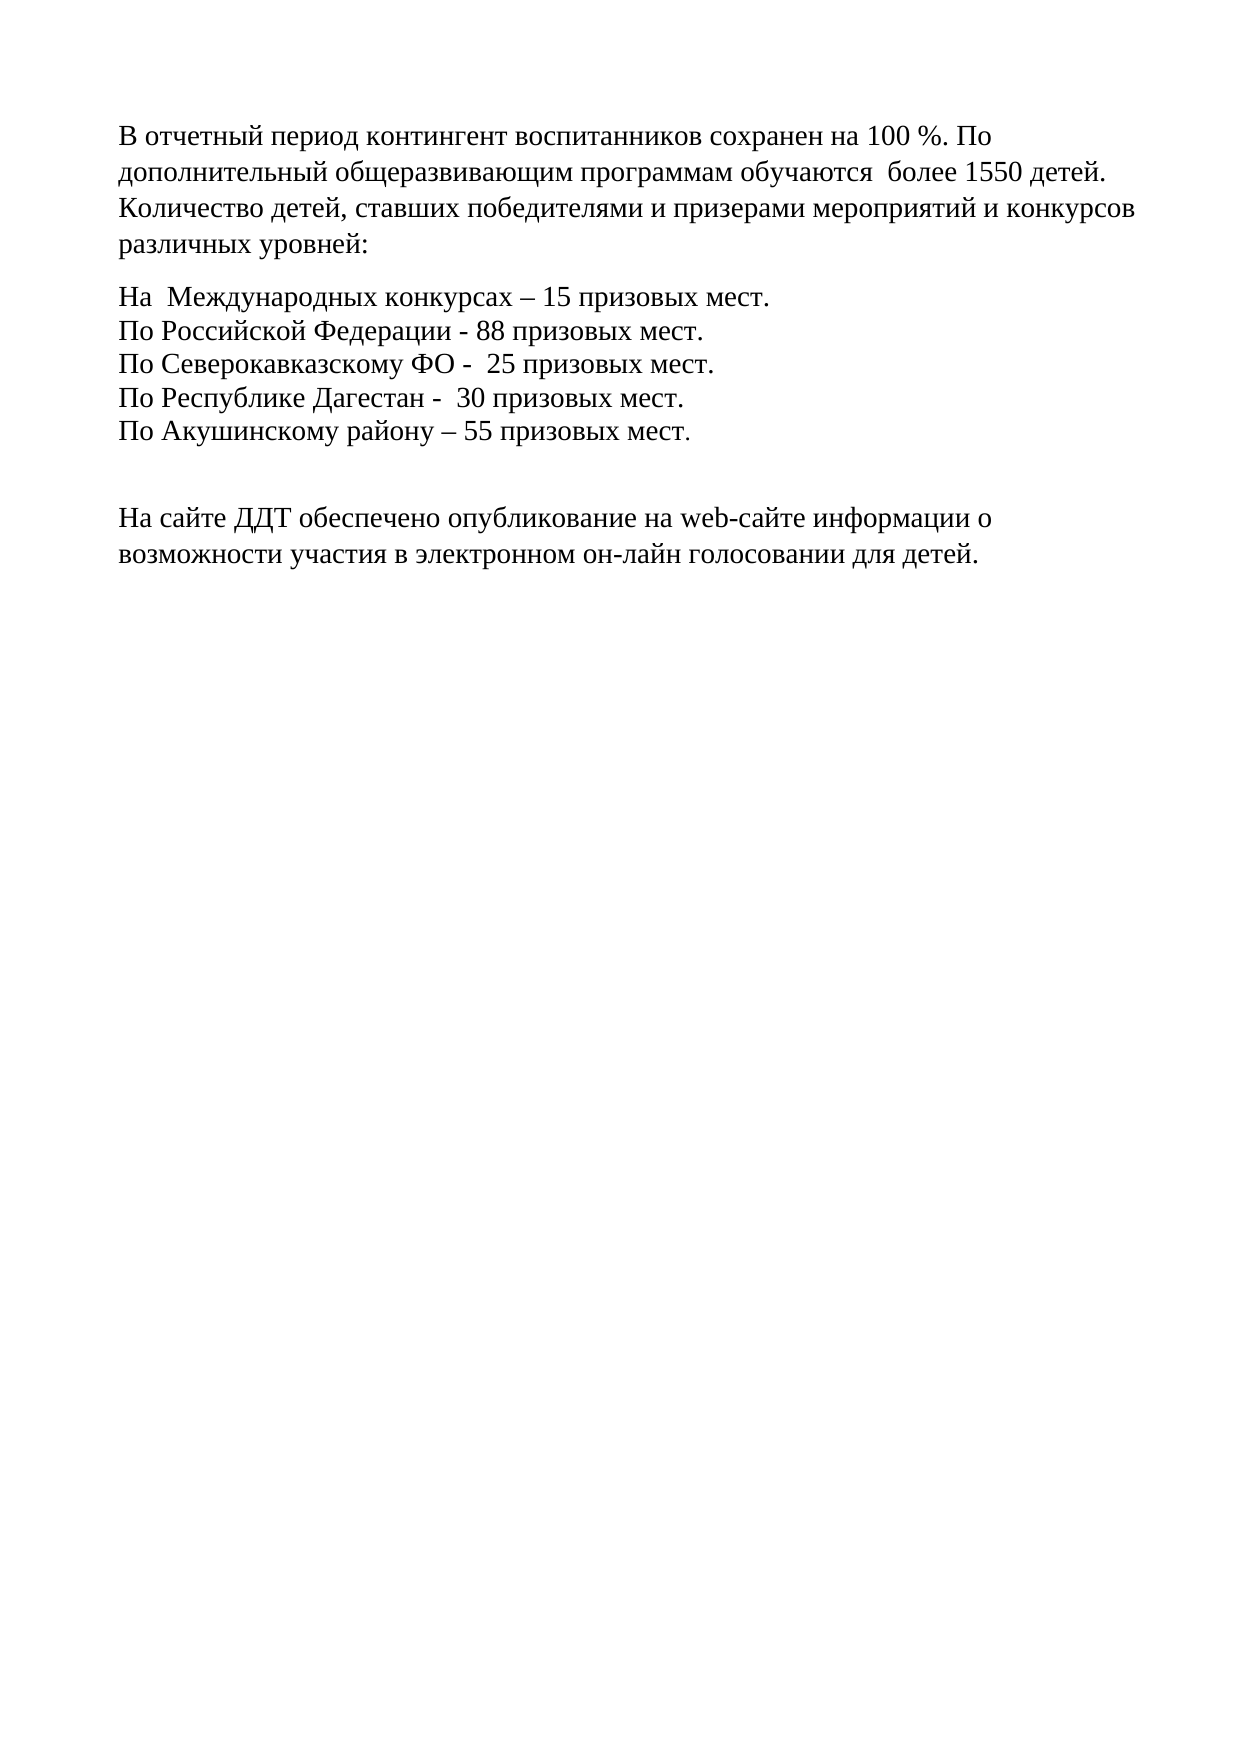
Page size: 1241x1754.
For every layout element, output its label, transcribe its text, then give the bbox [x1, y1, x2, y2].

text По Акушинскому району – 55 призовых мест. [118, 413, 1152, 447]
text По Республике Дагестан - 30 призовых мест. [118, 380, 1152, 413]
text На Международных конкурсах – 15 призовых мест. [118, 279, 1152, 313]
text По Российской Федерации - 88 призовых мест. [118, 313, 1152, 346]
text По Северокавказскому ФО - 25 призовых мест. [118, 346, 1152, 380]
text В отчетный период контингент воспитанников сохранен на 100 %. По дополнительный общеразвивающим программам обучаются более 1550 детей. Количество детей, ставших победителями и призерами мероприятий и конкурсов различных уровней: [118, 118, 1152, 260]
text На сайте ДДТ обеспечено опубликование на web-сайте информации о возможности участия в электронном он-лайн голосовании для детей. [118, 500, 1152, 569]
